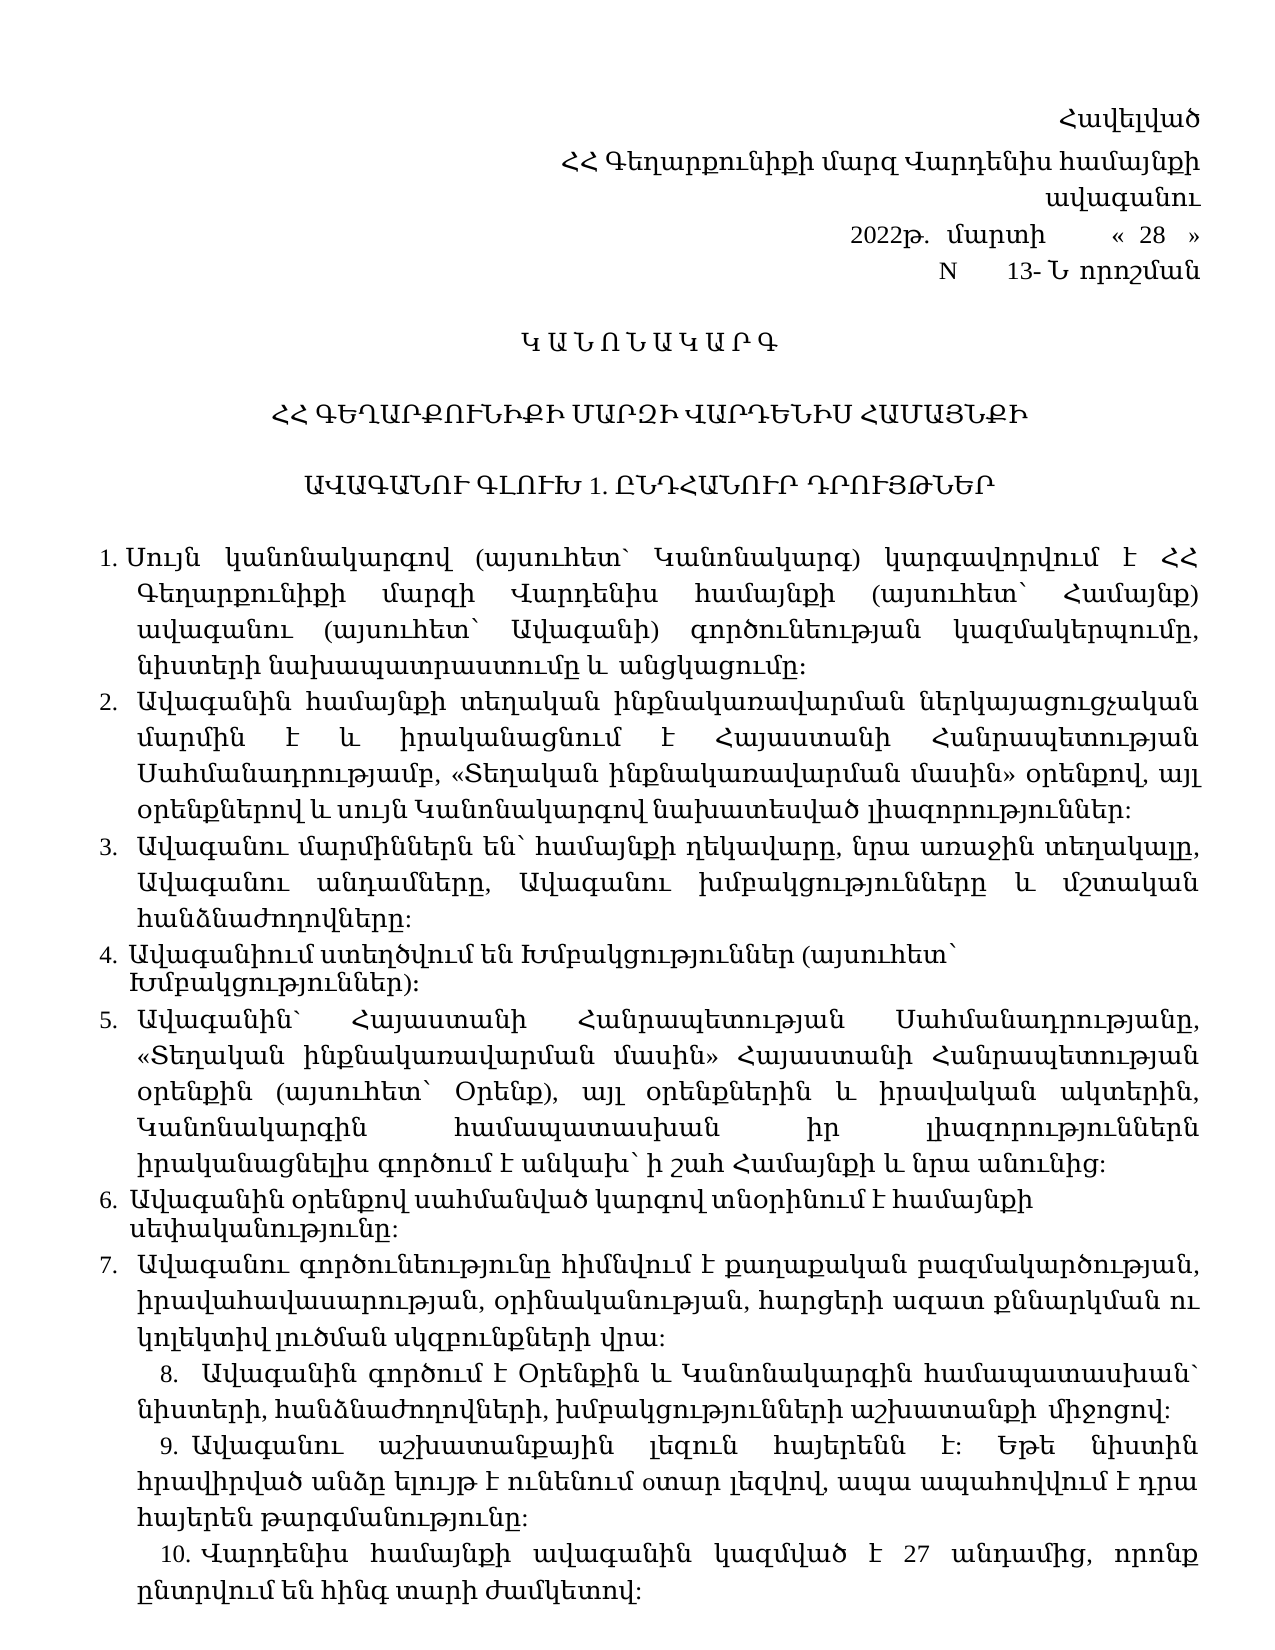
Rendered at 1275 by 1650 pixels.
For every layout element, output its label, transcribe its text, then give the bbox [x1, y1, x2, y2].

list Ավագանու գործունեությունը հիմնվում է քաղաքական բազմակարծության, իրավահավասարության, օրինականության, հարցերի ազատ քննարկման ու կոլեկտիվ լուծման սկզբունքների վրա: [99, 1250, 1200, 1351]
list Ավագանու աշխատանքային լեզուն հայերենն է: Եթե նիստին հրավիրված անձը ելույթ է ունենում oտար լեզվով, ապա ապահովվում է դրա հայերեն թարգմանությունը: [137, 1431, 1199, 1532]
list Ավագանին` Հայաստանի Հանրապետության Սահմանադրությանը, «Տեղական ինքնակառավարման մասին» Հայաստանի Հանրապետության օրենքին (այսուհետ՝ Օրենք), այլ օրենքներին և իրավական ակտերին, Կանոնակարգին համապատասխան իր լիազորություններն իրականացնելիս գործում է անկախ՝ ի շահ Համայնքի և նրա անունից: [99, 1005, 1200, 1178]
list Ավագանին գործում է Օրենքին և Կանոնակարգին համապատասխան` նիստերի, հանձնաժողովների, խմբակցությունների աշխատանքի միջոցով: [137, 1359, 1199, 1423]
text ՀՀ ԳԵՂԱՐՔՈՒՆԻՔԻ ՄԱՐԶԻ ՎԱՐԴԵՆԻՍ ՀԱՄԱՅՆՔԻ ԱՎԱԳԱՆՈՒ ԳԼՈՒԽ 1. ԸՆԴՀԱՆՈՒՐ ԴՐՈՒՅԹՆԵՐ [267, 400, 1032, 500]
list Ավագանին համայնքի տեղական ինքնակառավարման ներկայացուցչական մարմին է և իրականացնում է Հայաստանի Հանրապետության Սահմանադրությամբ, «Տեղական ինքնակառավարման մասին» օրենքով, այլ օրենքներով և սույն Կանոնակարգով նախատեսված լիազորություններ: [99, 687, 1200, 824]
text ՀՀ Գեղարքունիքի մարզ Վարդենիս համայնքի ավագանու [428, 147, 1201, 212]
list Ավագանիում ստեղծվում են Խմբակցություններ (այսուհետ՝ Խմբակցություններ)։ [99, 940, 1211, 997]
list Վարդենիս համայնքի ավագանին կազմված է 27 անդամից, որոնք ընտրվում են հինգ տարի ժամկետով: [137, 1539, 1199, 1604]
text Հավելված [588, 104, 1201, 133]
list Սույն կանոնակարգով (այսուհետ` Կանոնակարգ) կարգավորվում է ՀՀ Գեղարքունիքի մարզի Վարդենիս համայնքի (այսուհետ՝ Համայնք) ավագանու (այսուհետ՝ Ավագանի) գործունեության կազմակերպումը, նիստերի նախապատրաստումը և անցկացումը։ [99, 543, 1199, 680]
text 2022թ. մարտի « 28 » [89, 220, 1200, 248]
list Ավագանին օրենքով սահմանված կարգով տնօրինում է համայնքի սեփականությունը: [99, 1186, 1211, 1243]
list Ավագանու մարմիններն են՝ համայնքի ղեկավարը, նրա առաջին տեղակալը, Ավագանու անդամները, Ավագանու խմբակցությունները և մշտական հանձնաժողովները: [99, 832, 1200, 932]
text Կ Ա Ն Ո Ն Ա Կ Ա Ր Գ [389, 328, 910, 357]
text N 13- Ն որոշման [89, 256, 1201, 285]
